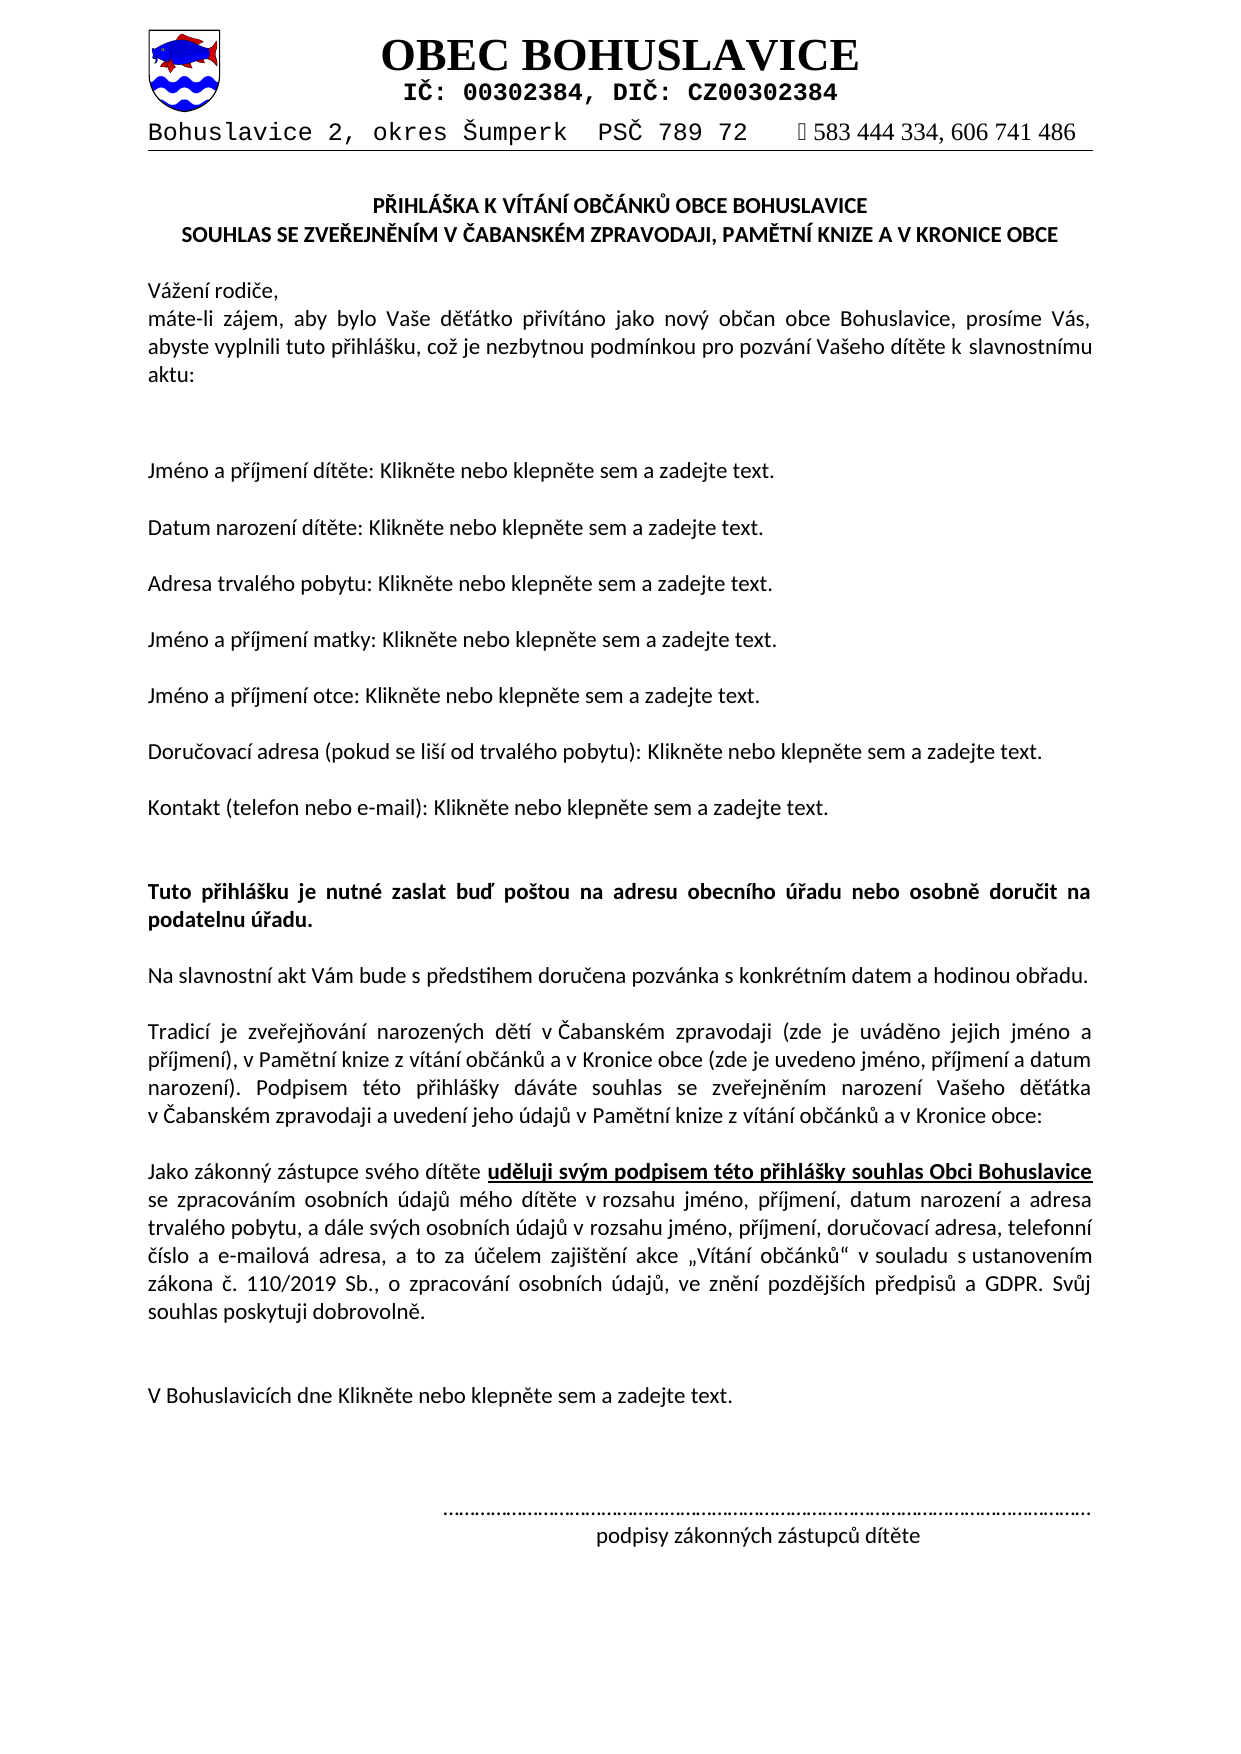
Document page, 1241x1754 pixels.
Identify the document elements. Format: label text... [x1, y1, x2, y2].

text Adresa trvalého pobytu: [148, 569, 1093, 597]
text Na slavnostní akt Vám bude s předstihem doručena pozvánka s konkrétním datem a hodinou obřadu. [148, 961, 1093, 989]
text Jako zákonný zástupce svého dítěte uděluji svým podpisem této přihlášky souhlas Obci Bohuslavice se zpracováním osobních údajů mého dítěte v rozsahu jméno, příjmení, datum narození a adresa trvalého pobytu, a dále svých osobních údajů v rozsahu jméno, příjmení, doručovací adresa, telefonní číslo a e-mailová adresa, a to za účelem zajištění akce „Vítání občánků“ v souladu s ustanovením zákona č. 110/2019 Sb., o zpracování osobních údajů, ve znění pozdějších předpisů a GDPR. Svůj souhlas poskytuji dobrovolně. [148, 1157, 1093, 1325]
text Vážení rodiče, [148, 276, 1093, 304]
text PŘIHLÁŠKA K VÍTÁNÍ OBČÁNKŮ OBCE BOHUSLAVICE [148, 192, 1093, 220]
text Kontakt (telefon nebo e-mail): [148, 793, 1093, 821]
text Tuto přihlášku je nutné zaslat buď poštou na adresu obecního úřadu nebo osobně doručit na podatelnu úřadu. [148, 877, 1093, 933]
text V Bohuslavicích dne [148, 1381, 1093, 1409]
text Jméno a příjmení dítěte: [148, 457, 1093, 484]
text Doručovací adresa (pokud se liší od trvalého pobytu): [148, 737, 1093, 765]
text …………………………………………………………………………………………………………… [443, 1493, 1093, 1521]
text máte-li zájem, aby bylo Vaše děťátko přivítáno jako nový občan obce Bohuslavice, prosíme Vás, abyste vyplnili tuto přihlášku, což je nezbytnou podmínkou pro pozvání Vašeho dítěte k slavnostnímu aktu: [148, 304, 1093, 388]
text Jméno a příjmení matky: [148, 625, 1093, 653]
text Jméno a příjmení otce: [148, 681, 1093, 709]
text SOUHLAS SE ZVEŘEJNĚNÍM V ČABANSKÉM ZPRAVODAJI, PAMĚTNÍ KNIZE A V KRONICE OBCE [148, 220, 1093, 248]
text podpisy zákonných zástupců dítěte [517, 1521, 1093, 1549]
text Datum narození dítěte: [148, 513, 1093, 541]
text Tradicí je zveřejňování narozených dětí v Čabanském zpravodaji (zde je uváděno jejich jméno a příjmení), v Pamětní knize z vítání občánků a v Kronice obce (zde je uvedeno jméno, příjmení a datum narození). Podpisem této přihlášky dáváte souhlas se zveřejněním narození Vašeho děťátka v Čabanském zpravodaji a uvedení jeho údajů v Pamětní knize z vítání občánků a v Kronice obce: [148, 1017, 1093, 1129]
